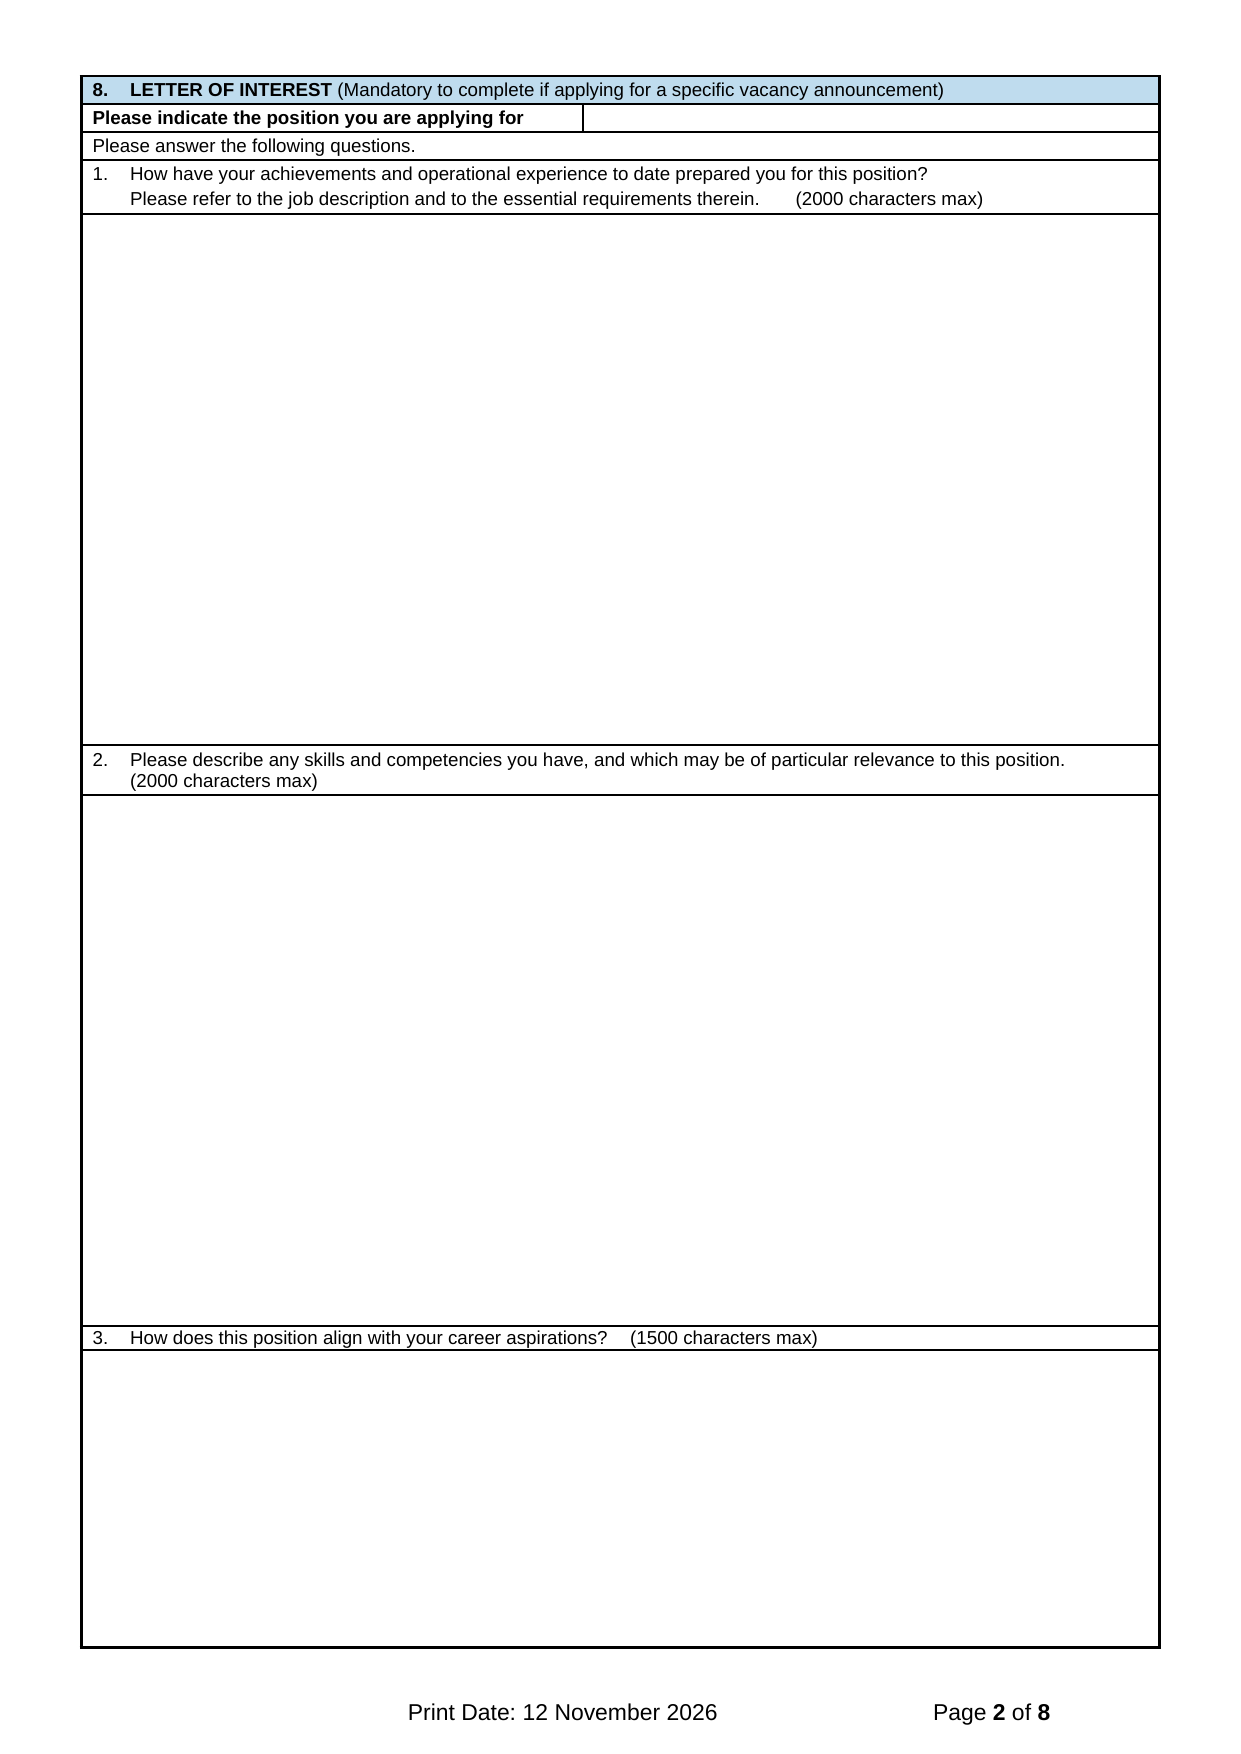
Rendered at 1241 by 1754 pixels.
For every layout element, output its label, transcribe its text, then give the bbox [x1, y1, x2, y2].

table_cell [83, 1351, 1158, 1646]
table_cell [83, 796, 1158, 1325]
table_header LETTER OF INTEREST (Mandatory to complete if applying for a specific vacancy announcement) [83, 77, 1158, 103]
table_cell Please indicate the position you are applying for [83, 105, 582, 131]
table_cell How have your achievements and operational experience to date prepared you for this position? Please refer to the job description and to the essential requirements therein. (2000 characters max) [83, 161, 1158, 213]
table_cell Please describe any skills and competencies you have, and which may be of particular relevance to this position. (2000 characters max) [83, 746, 1158, 793]
table_cell Please answer the following questions. [83, 133, 1158, 158]
table_cell [584, 105, 1158, 131]
table_cell How does this position align with your career aspirations? (1500 characters max) [83, 1327, 1158, 1349]
table_cell [83, 215, 1158, 744]
